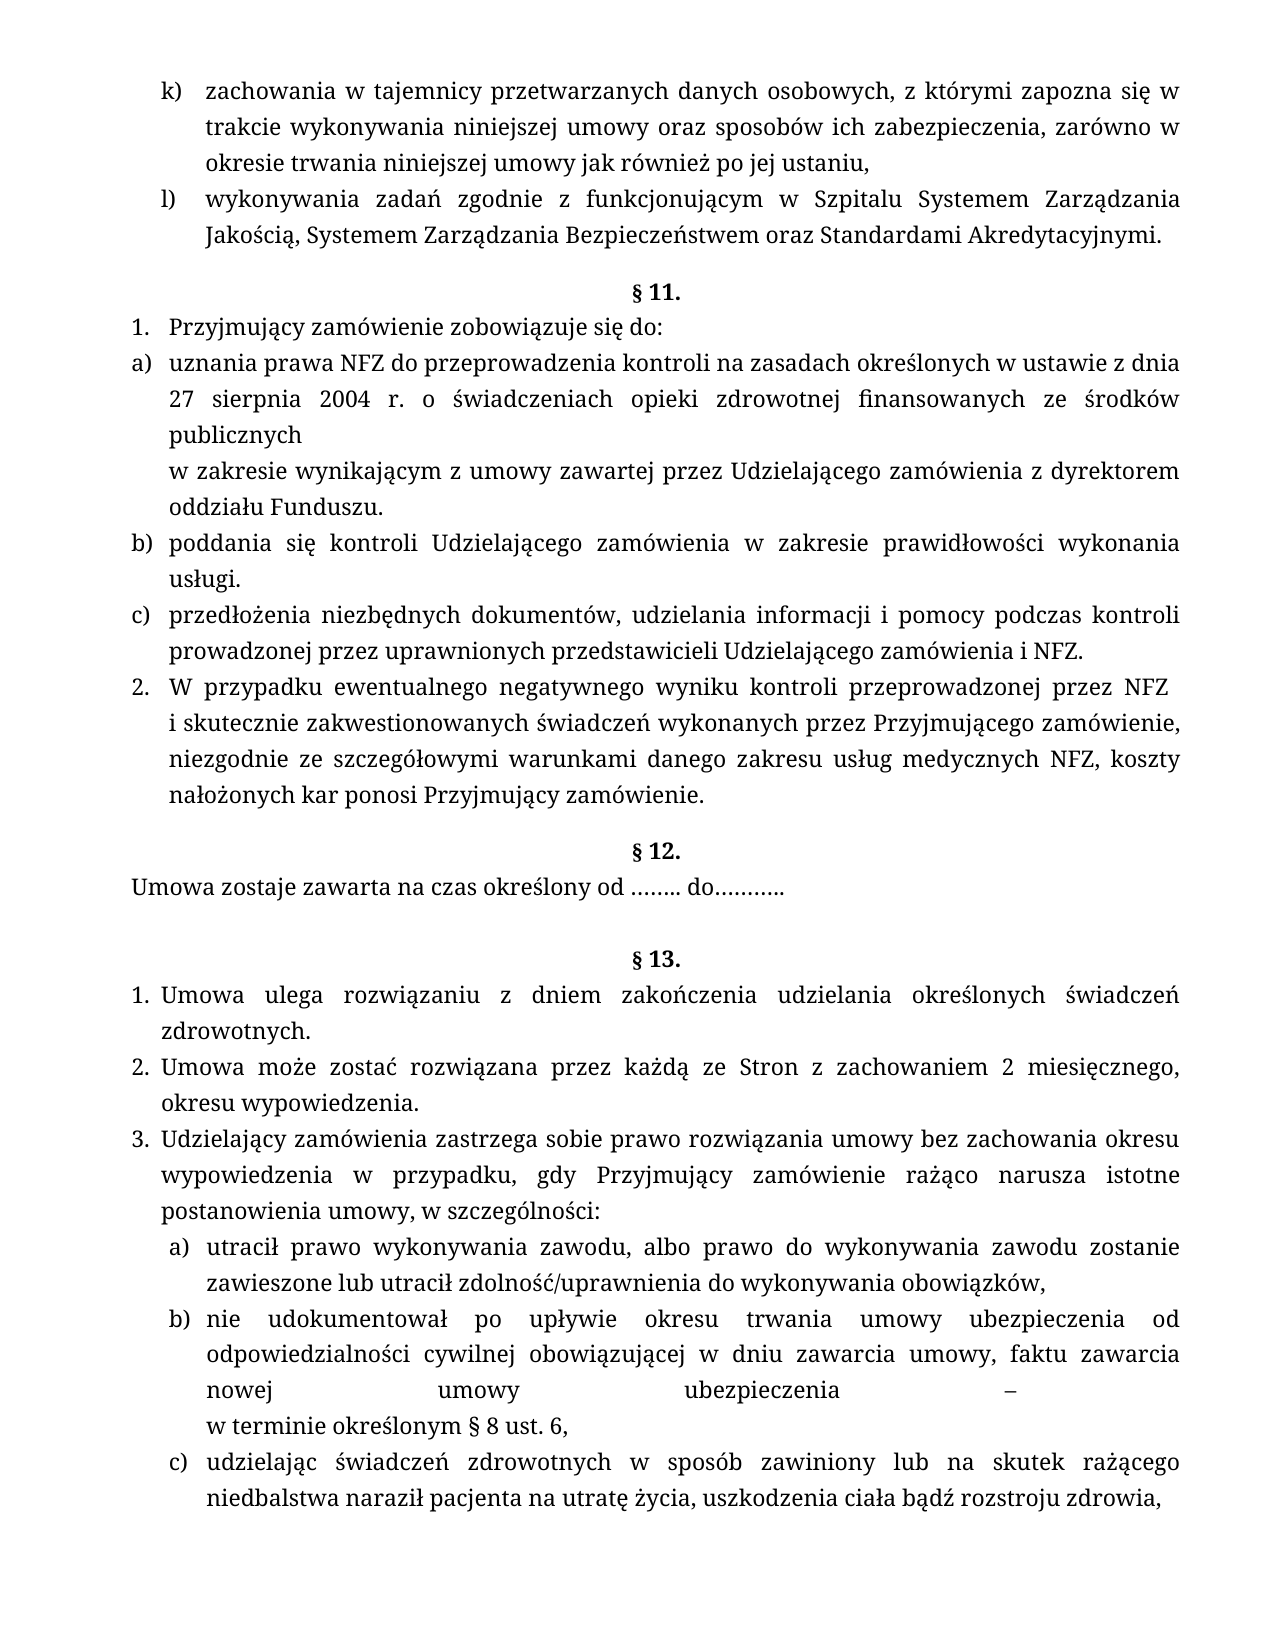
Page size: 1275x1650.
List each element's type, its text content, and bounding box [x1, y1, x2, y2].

list zachowania w tajemnicy przetwarzanych danych osobowych, z którymi zapozna się w trakcie wykonywania niniejszej umowy oraz sposobów ich zabezpieczenia, zarówno w okresie trwania niniejszej umowy jak również po jej ustaniu, [161, 75, 1181, 178]
list W przypadku ewentualnego negatywnego wyniku kontroli przeprowadzonej przez NFZ i skutecznie zakwestionowanych świadczeń wykonanych przez Przyjmującego zamówienie, niezgodnie ze szczegółowymi warunkami danego zakresu usług medycznych NFZ, koszty nałożonych kar ponosi Przyjmujący zamówienie. [131, 671, 1181, 810]
list udzielając świadczeń zdrowotnych w sposób zawiniony lub na skutek rażącego niedbalstwa naraził pacjenta na utratę życia, uszkodzenia ciała bądź rozstroju zdrowia, [169, 1446, 1181, 1513]
list Umowa ulega rozwiązaniu z dniem zakończenia udzielania określonych świadczeń zdrowotnych. [131, 979, 1181, 1046]
list przedłożenia niezbędnych dokumentów, udzielania informacji i pomocy podczas kontroli prowadzonej przez uprawnionych przedstawicieli Udzielającego zamówienia i NFZ. [131, 599, 1181, 666]
list utracił prawo wykonywania zawodu, albo prawo do wykonywania zawodu zostanie zawieszone lub utracił zdolność/uprawnienia do wykonywania obowiązków, [169, 1231, 1181, 1298]
text Umowa zostaje zawarta na czas określony od …….. do……….. [131, 871, 1181, 902]
list poddania się kontroli Udzielającego zamówienia w zakresie prawidłowości wykonania usługi. [131, 527, 1181, 594]
text 11. [131, 275, 1181, 307]
text 13. [131, 943, 1181, 974]
list Umowa może zostać rozwiązana przez każdą ze Stron z zachowaniem 2 miesięcznego, okresu wypowiedzenia. [131, 1051, 1181, 1118]
list wykonywania zadań zgodnie z funkcjonującym w Szpitalu Systemem Zarządzania Jakością, Systemem Zarządzania Bezpieczeństwem oraz Standardami Akredytacyjnymi. [161, 183, 1181, 250]
list Przyjmujący zamówienie zobowiązuje się do: [131, 311, 1181, 343]
text 12. [131, 835, 1181, 867]
list nie udokumentował po upływie okresu trwania umowy ubezpieczenia od odpowiedzialności cywilnej obowiązującej w dniu zawarcia umowy, faktu zawarcia nowej umowy ubezpieczenia – w terminie określonym § 8 ust. 6, [169, 1302, 1181, 1442]
list uznania prawa NFZ do przeprowadzenia kontroli na zasadach określonych w ustawie z dnia 27 sierpnia 2004 r. o świadczeniach opieki zdrowotnej finansowanych ze środków publicznych w zakresie wynikającym z umowy zawartej przez Udzielającego zamówienia z dyrektorem oddziału Funduszu. [131, 347, 1181, 522]
list Udzielający zamówienia zastrzega sobie prawo rozwiązania umowy bez zachowania okresu wypowiedzenia w przypadku, gdy Przyjmujący zamówienie rażąco narusza istotne postanowienia umowy, w szczególności: [131, 1123, 1181, 1226]
